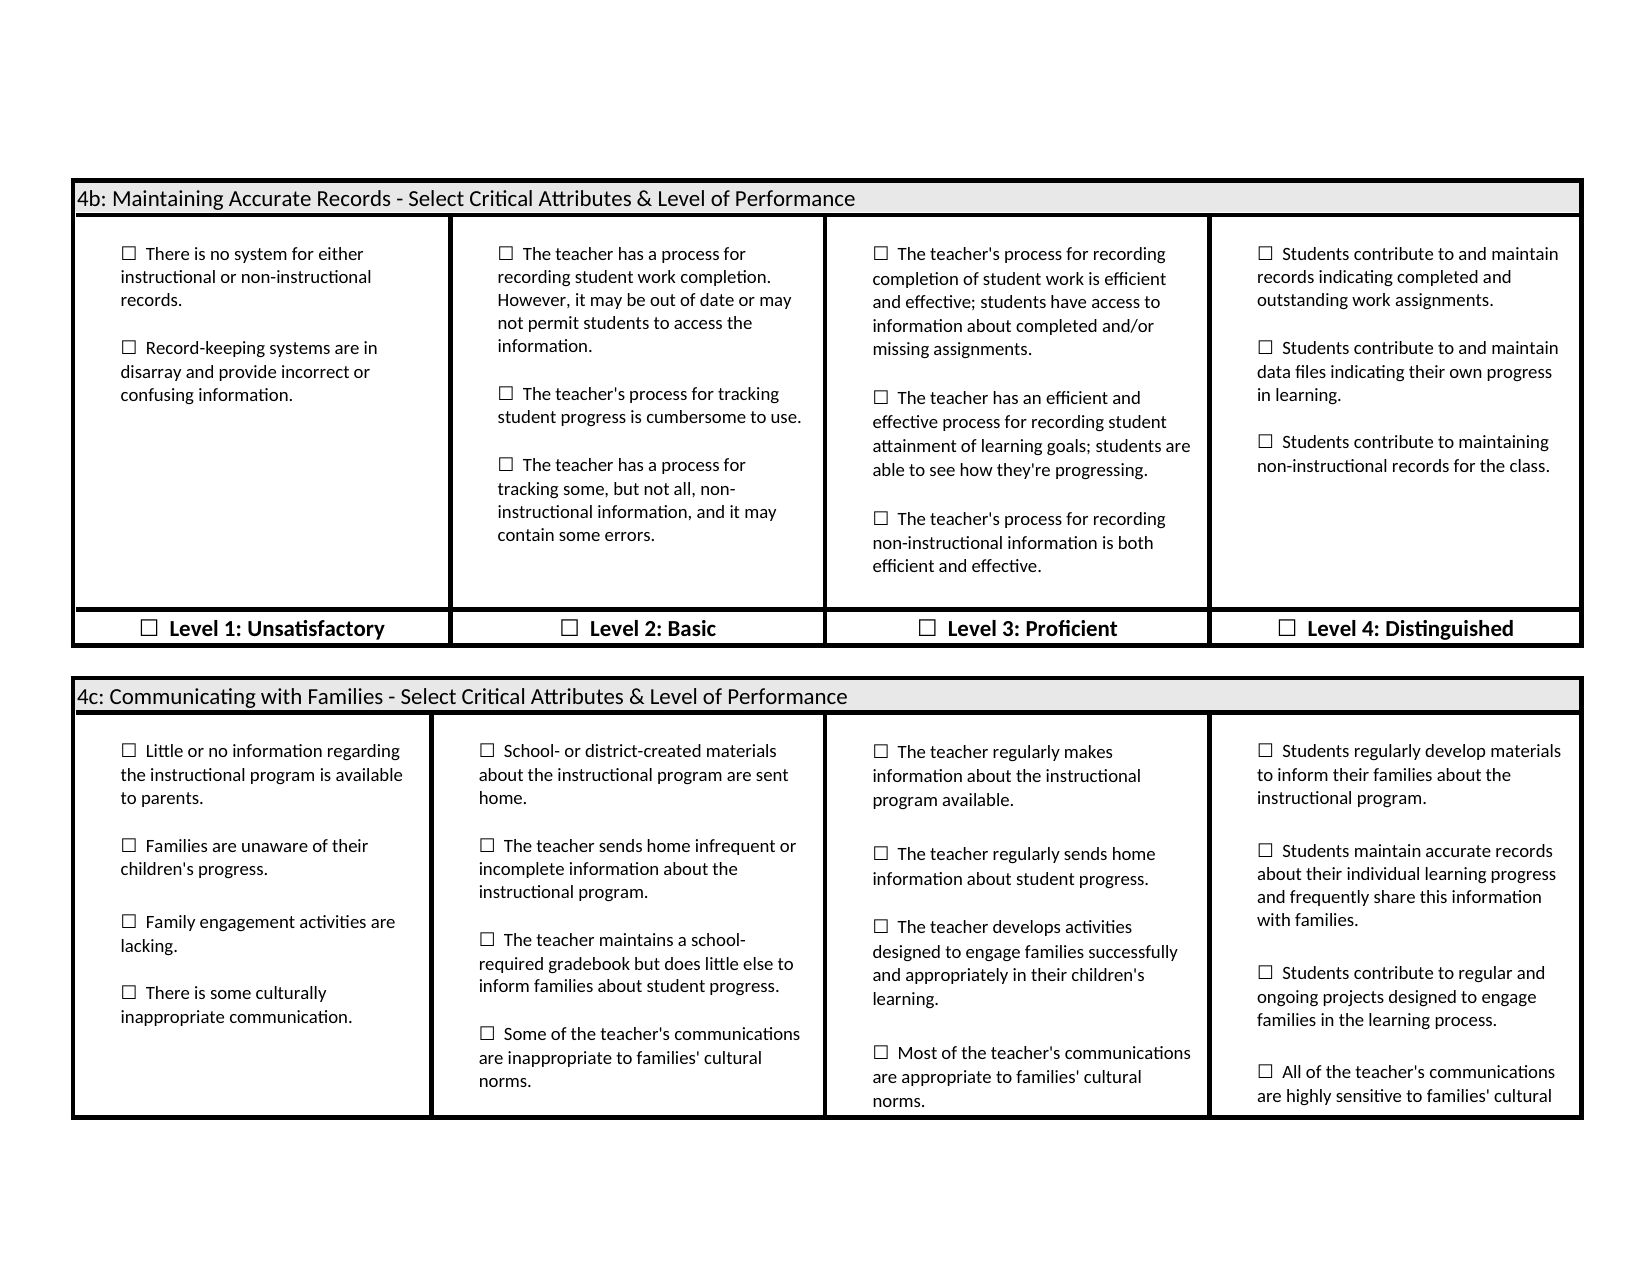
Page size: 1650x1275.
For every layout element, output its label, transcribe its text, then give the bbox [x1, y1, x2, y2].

table_cell Level 1: Unsatisfactory [75, 608, 448, 643]
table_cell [75, 711, 429, 1115]
table_header [75, 680, 1579, 710]
table_cell The teacher has a process for recording student work completion. However, it may be out of date or may not permit students to access the information. The teacher's process for tracking student progress is cumbersome to use. The teacher has a process for tracking some, but not all, non-instructional information, and it may contain some errors. [453, 217, 823, 607]
table_header [75, 183, 1579, 212]
table_cell Level 3: Proficient [827, 612, 1207, 643]
table_cell The teacher's process for recording completion of student work is efficient and effective; students have access to information about completed and/or missing assignments. The teacher has an efficient and effective process for recording student attainment of learning goals; students are able to see how they're progressing. The teacher's process for recording non-instructional information is both efficient and effective. [827, 217, 1207, 607]
table_cell Level 4: Distinguished [1212, 612, 1579, 643]
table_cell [827, 715, 1207, 1115]
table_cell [434, 715, 823, 1115]
table_cell There is no system for either instructional or non-instructional records. Record-keeping systems are in disarray and provide incorrect or confusing information. [75, 214, 448, 607]
table_cell Level 2: Basic [453, 612, 823, 643]
table_cell Students contribute to and maintain records indicating completed and outstanding work assignments. Students contribute to and maintain data files indicating their own progress in learning. Students contribute to maintaining non-instructional records for the class. [1212, 217, 1579, 607]
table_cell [1212, 715, 1579, 1115]
